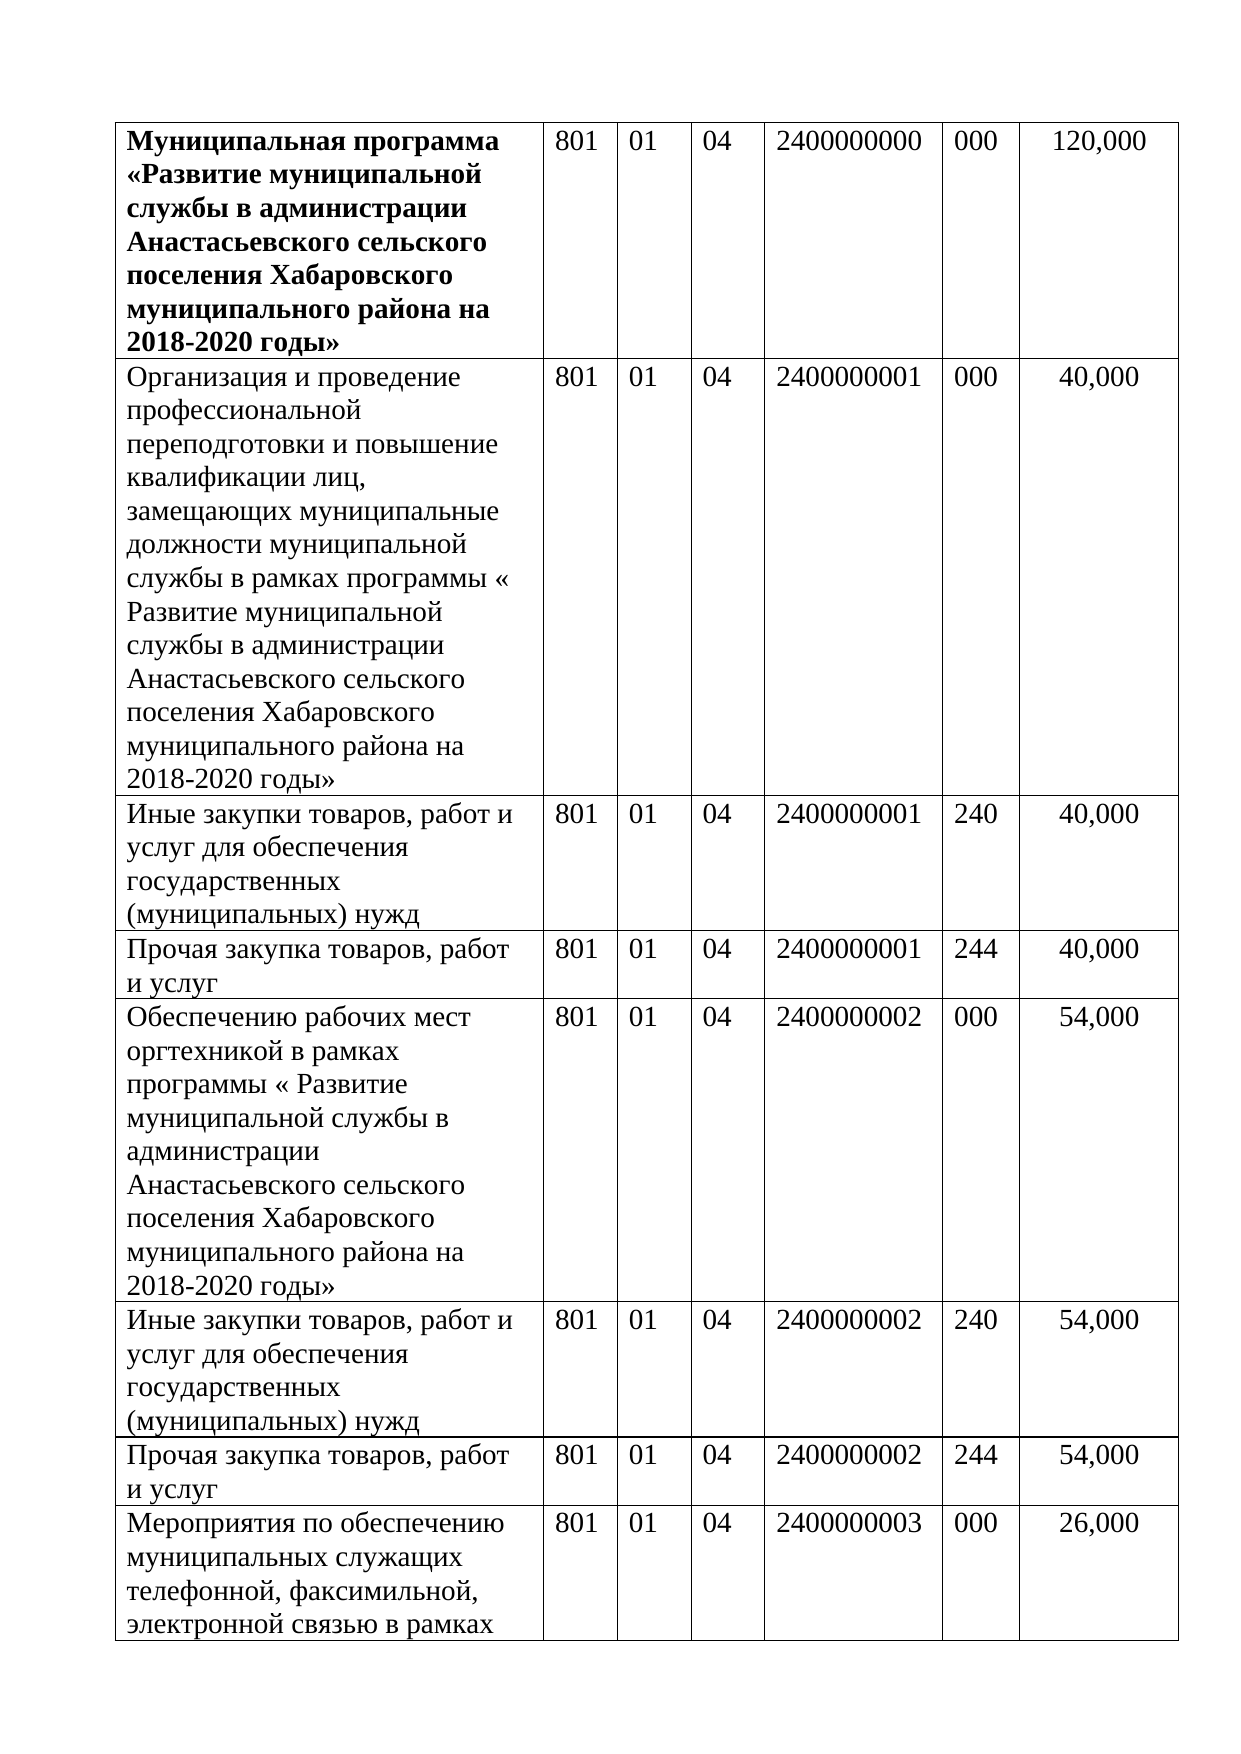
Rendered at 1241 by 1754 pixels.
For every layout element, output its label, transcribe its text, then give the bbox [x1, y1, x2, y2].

table_cell 2400000002 [765, 1302, 942, 1436]
table_cell Иные закупки товаров, работ и услуг для обеспечения государственных (муниципальных) нужд [116, 1302, 543, 1436]
table_cell 2400000002 [765, 999, 942, 1301]
table_cell Иные закупки товаров, работ и услуг для обеспечения государственных (муниципальных) нужд [116, 796, 543, 930]
table_cell 01 [618, 796, 691, 930]
table_cell 801 [544, 931, 617, 998]
table_cell 01 [618, 359, 691, 795]
table_cell 801 [544, 123, 617, 358]
table_cell Обеспечению рабочих мест оргтехникой в рамках программы « Развитие муниципальной службы в администрации Анастасьевского сельского поселения Хабаровского муниципального района на 2018-2020 годы» [116, 999, 543, 1301]
table_cell 04 [692, 359, 764, 795]
table_cell 2400000000 [765, 123, 942, 358]
table_cell 54,000 [1020, 1438, 1178, 1504]
table_cell 01 [618, 1506, 691, 1640]
table_cell 2400000001 [765, 931, 942, 998]
table_cell 2400000003 [765, 1506, 942, 1640]
table_cell 04 [692, 1302, 764, 1436]
table_cell 40,000 [1020, 359, 1178, 795]
table_cell 240 [943, 1302, 1019, 1436]
table_cell 2400000001 [765, 796, 942, 930]
table_cell 000 [943, 999, 1019, 1301]
table_cell 01 [618, 1438, 691, 1504]
table_cell Прочая закупка товаров, работ и услуг [116, 1438, 543, 1504]
table_cell 04 [692, 999, 764, 1301]
table_cell 01 [618, 1302, 691, 1436]
table_cell 000 [943, 359, 1019, 795]
table_cell 801 [544, 1438, 617, 1504]
table_cell 40,000 [1020, 931, 1178, 998]
table_cell 54,000 [1020, 1302, 1178, 1436]
table_cell 240 [943, 796, 1019, 930]
table_cell 04 [692, 123, 764, 358]
table_cell Прочая закупка товаров, работ и услуг [116, 931, 543, 998]
table_cell 000 [943, 123, 1019, 358]
table_cell 801 [544, 796, 617, 930]
table_cell 000 [943, 1506, 1019, 1640]
table_cell 01 [618, 999, 691, 1301]
table_cell 244 [943, 1438, 1019, 1504]
table_cell 2400000002 [765, 1438, 942, 1504]
table_cell 04 [692, 931, 764, 998]
table_cell 40,000 [1020, 796, 1178, 930]
table_cell Муниципальная программа «Развитие муниципальной службы в администрации Анастасьевского сельского поселения Хабаровского муниципального района на 2018-2020 годы» [116, 123, 543, 358]
table_cell 801 [544, 1506, 617, 1640]
table_cell 01 [618, 931, 691, 998]
table_cell 244 [943, 931, 1019, 998]
table_cell 54,000 [1020, 999, 1178, 1301]
table_cell 26,000 [1020, 1506, 1178, 1640]
table_cell 01 [618, 123, 691, 358]
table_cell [116, 1506, 543, 1640]
table_cell 801 [544, 999, 617, 1301]
table_cell 04 [692, 796, 764, 930]
table_cell 2400000001 [765, 359, 942, 795]
table_cell 04 [692, 1506, 764, 1640]
table_cell 120,000 [1020, 123, 1178, 358]
table_cell Организация и проведение профессиональной переподготовки и повышение квалификации лиц, замещающих муниципальные должности муниципальной службы в рамках программы « Развитие муниципальной службы в администрации Анастасьевского сельского поселения Хабаровского муниципального района на 2018-2020 годы» [116, 359, 543, 795]
table_cell 04 [692, 1438, 764, 1504]
table_cell 801 [544, 359, 617, 795]
table_cell 801 [544, 1302, 617, 1436]
